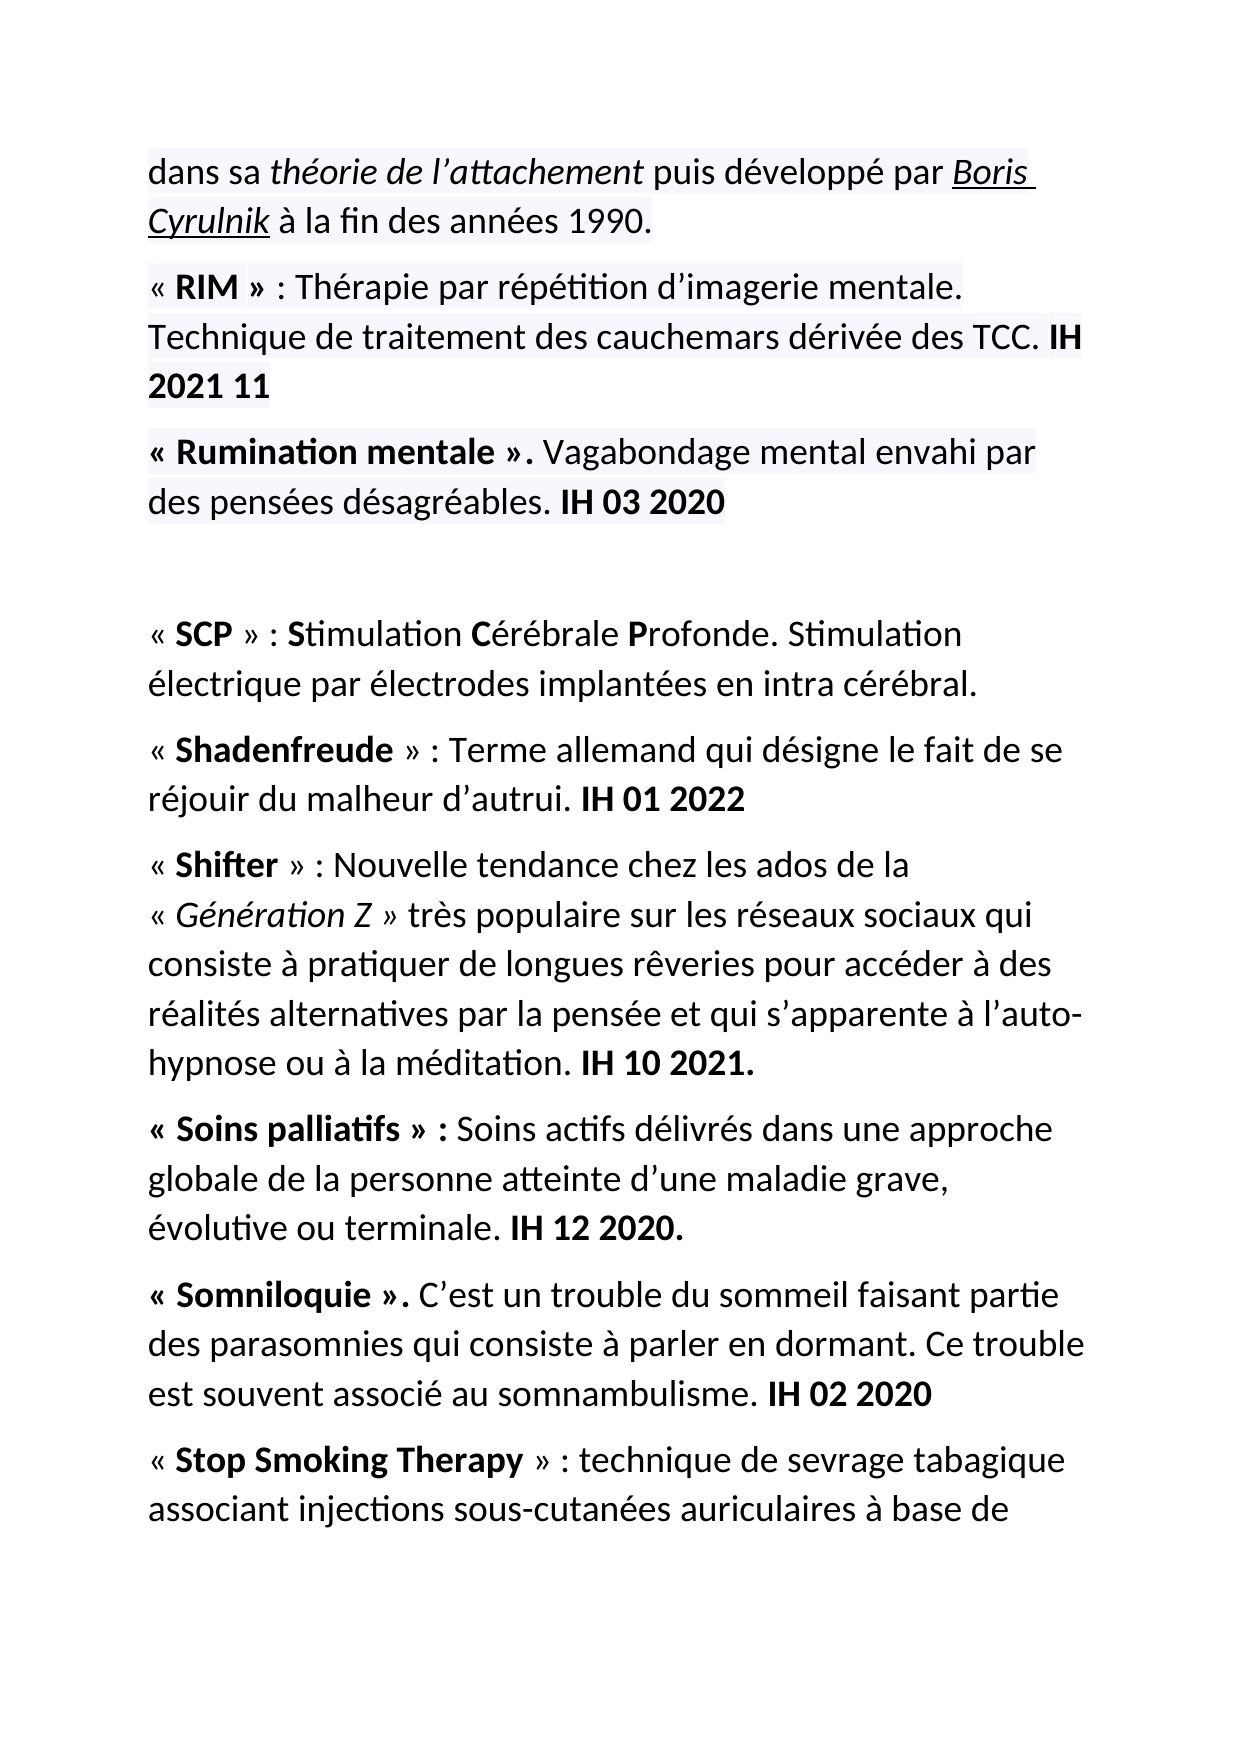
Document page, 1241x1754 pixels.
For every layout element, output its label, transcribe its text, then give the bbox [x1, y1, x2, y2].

text « Rumination mentale ». Vagabondage mental envahi par des pensées désagréables. IH 03 2020 [148, 428, 1093, 524]
text « RIM » : Thérapie par répétition d’imagerie mentale. Technique de traitement des cauchemars dérivée des TCC. IH 2021 11 [148, 263, 1093, 408]
text « Shadenfreude » : Terme allemand qui désigne le fait de se réjouir du malheur d’autrui. IH 01 2022 [148, 726, 1093, 821]
text « Soins palliatifs » : Soins actifs délivrés dans une approche globale de la personne atteinte d’une maladie grave, évolutive ou terminale. IH 12 2020. [148, 1105, 1093, 1250]
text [148, 148, 1093, 243]
text « Somniloquie ». C’est un trouble du sommeil faisant partie des parasomnies qui consiste à parler en dormant. Ce trouble est souvent associé au somnambulisme. IH 02 2020 [148, 1271, 1093, 1415]
text « SCP » : Stimulation Cérébrale Profonde. Stimulation électrique par électrodes implantées en intra cérébral. [148, 610, 1093, 705]
text « Shifter » : Nouvelle tendance chez les ados de la « Génération Z » très populaire sur les réseaux sociaux qui consiste à pratiquer de longues rêveries pour accéder à des réalités alternatives par la pensée et qui s’apparente à l’auto-hypnose ou à la méditation. IH 10 2021. [148, 841, 1093, 1085]
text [148, 1436, 1093, 1531]
